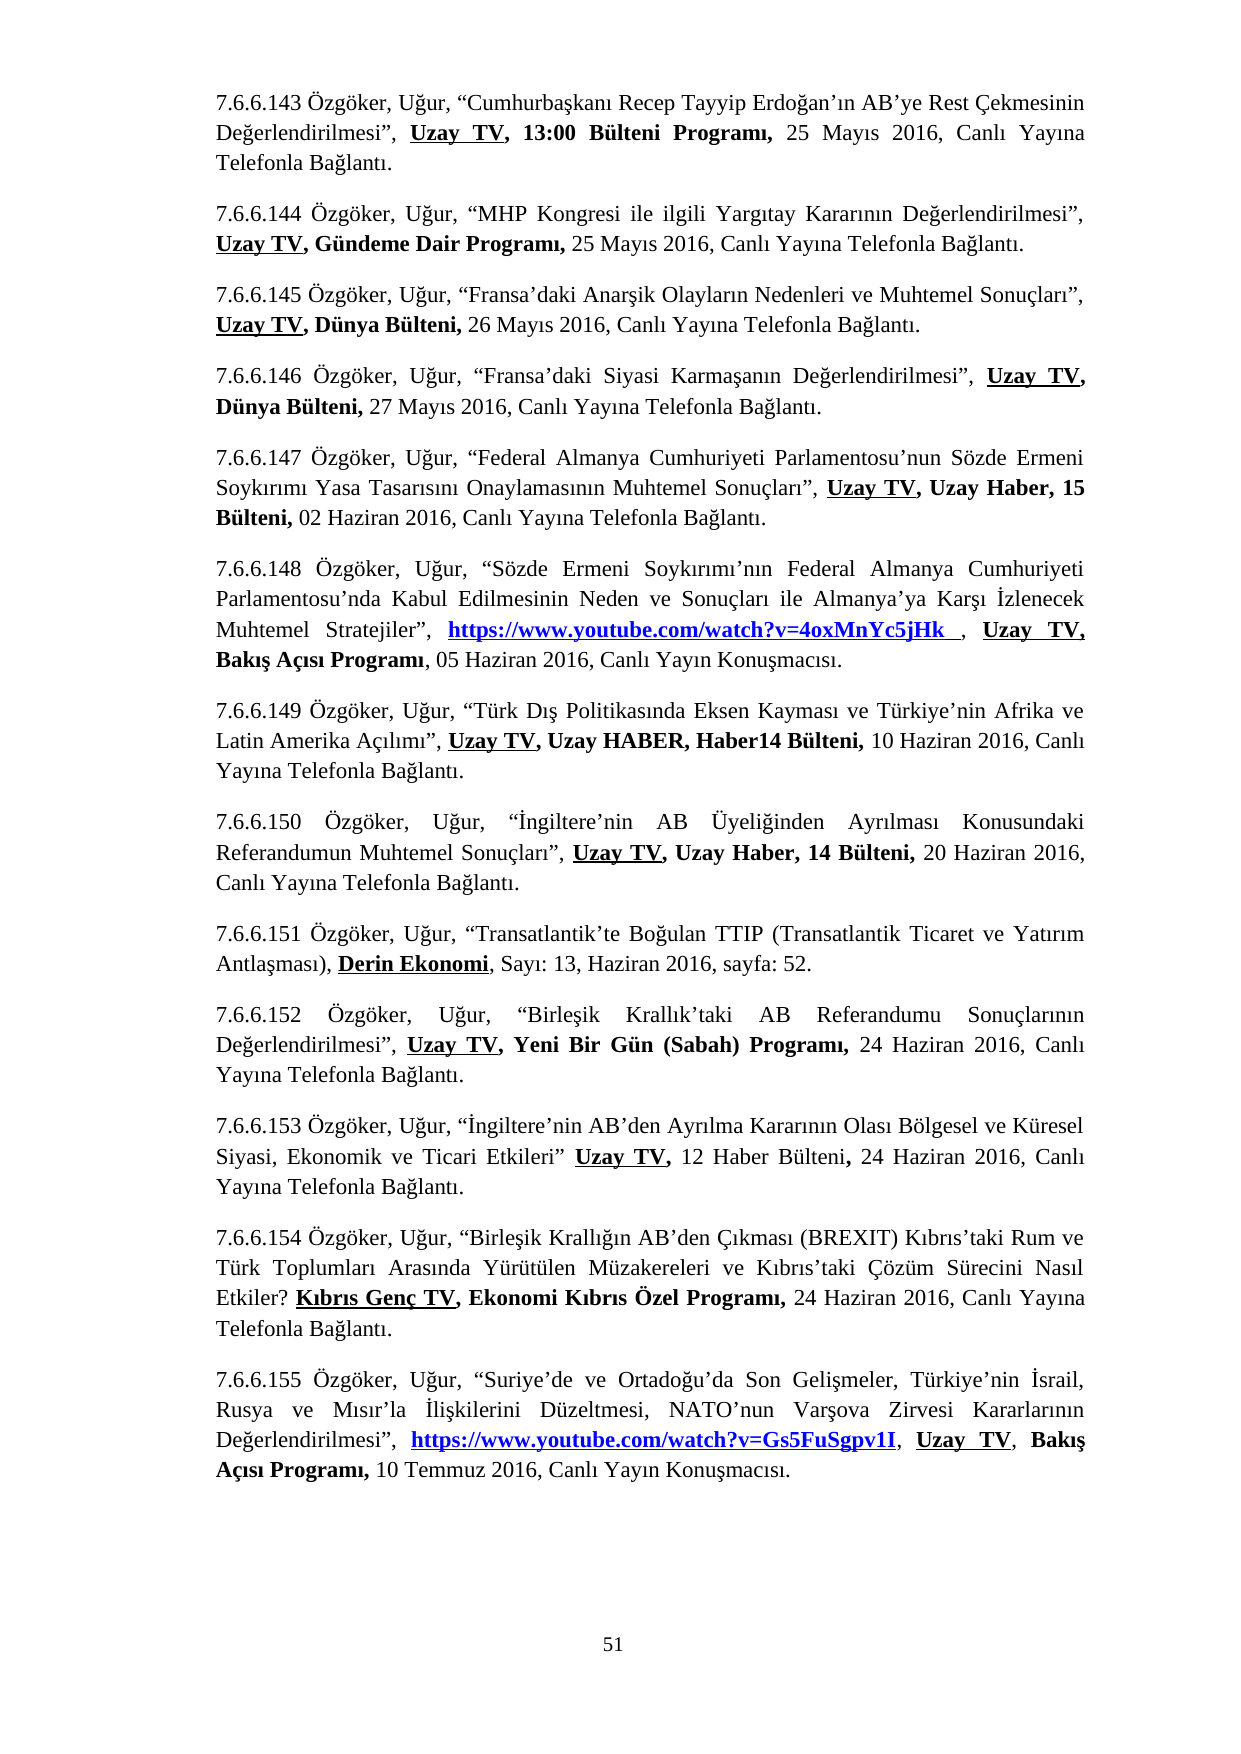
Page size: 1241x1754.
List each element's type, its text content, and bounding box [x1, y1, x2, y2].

text 7.6.6.149 Özgöker, Uğur, “Türk Dış Politikasında Eksen Kayması ve Türkiye’nin Afrika ve Latin Amerika Açılımı”, Uzay TV, Uzay HABER, Haber14 Bülteni, 10 Haziran 2016, Canlı Yayına Telefonla Bağlantı. [216, 697, 1085, 784]
text 7.6.6.154 Özgöker, Uğur, “Birleşik Krallığın AB’den Çıkması (BREXIT) Kıbrıs’taki Rum ve Türk Toplumları Arasında Yürütülen Müzakereleri ve Kıbrıs’taki Çözüm Sürecini Nasıl Etkiler? Kıbrıs Genç TV, Ekonomi Kıbrıs Özel Programı, 24 Haziran 2016, Canlı Yayına Telefonla Bağlantı. [216, 1224, 1085, 1341]
text 7.6.6.155 Özgöker, Uğur, “Suriye’de ve Ortadoğu’da Son Gelişmeler, Türkiye’nin İsrail, Rusya ve Mısır’la İlişkilerini Düzeltmesi, NATO’nun Varşova Zirvesi Kararlarının Değerlendirilmesi”, https://www.youtube.com/watch?v=Gs5FuSgpv1I, Uzay TV, Bakış Açısı Programı, 10 Temmuz 2016, Canlı Yayın Konuşmacısı. [216, 1366, 1085, 1483]
text 7.6.6.147 Özgöker, Uğur, “Federal Almanya Cumhuriyeti Parlamentosu’nun Sözde Ermeni Soykırımı Yasa Tasarısını Onaylamasının Muhtemel Sonuçları”, Uzay TV, Uzay Haber, 15 Bülteni, 02 Haziran 2016, Canlı Yayına Telefonla Bağlantı. [216, 444, 1085, 531]
text 7.6.6.150 Özgöker, Uğur, “İngiltere’nin AB Üyeliğinden Ayrılması Konusundaki Referandumun Muhtemel Sonuçları”, Uzay TV, Uzay Haber, 14 Bülteni, 20 Haziran 2016, Canlı Yayına Telefonla Bağlantı. [216, 808, 1085, 895]
text 7.6.6.148 Özgöker, Uğur, “Sözde Ermeni Soykırımı’nın Federal Almanya Cumhuriyeti Parlamentosu’nda Kabul Edilmesinin Neden ve Sonuçları ile Almanya’ya Karşı İzlenecek Muhtemel Stratejiler”, https://www.youtube.com/watch?v=4oxMnYc5jHk , Uzay TV, Bakış Açısı Programı, 05 Haziran 2016, Canlı Yayın Konuşmacısı. [216, 555, 1085, 672]
text 7.6.6.143 Özgöker, Uğur, “Cumhurbaşkanı Recep Tayyip Erdoğan’ın AB’ye Rest Çekmesinin Değerlendirilmesi”, Uzay TV, 13:00 Bülteni Programı, 25 Mayıs 2016, Canlı Yayına Telefonla Bağlantı. [216, 89, 1085, 175]
text 7.6.6.153 Özgöker, Uğur, “İngiltere’nin AB’den Ayrılma Kararının Olası Bölgesel ve Küresel Siyasi, Ekonomik ve Ticari Etkileri” Uzay TV, 12 Haber Bülteni, 24 Haziran 2016, Canlı Yayına Telefonla Bağlantı. [216, 1113, 1085, 1199]
text 7.6.6.152 Özgöker, Uğur, “Birleşik Krallık’taki AB Referandumu Sonuçlarının Değerlendirilmesi”, Uzay TV, Yeni Bir Gün (Sabah) Programı, 24 Haziran 2016, Canlı Yayına Telefonla Bağlantı. [216, 1001, 1085, 1088]
text 7.6.6.145 Özgöker, Uğur, “Fransa’daki Anarşik Olayların Nedenleri ve Muhtemel Sonuçları”, Uzay TV, Dünya Bülteni, 26 Mayıs 2016, Canlı Yayına Telefonla Bağlantı. [216, 281, 1085, 338]
text 7.6.6.144 Özgöker, Uğur, “MHP Kongresi ile ilgili Yargıtay Kararının Değerlendirilmesi”, Uzay TV, Gündeme Dair Programı, 25 Mayıs 2016, Canlı Yayına Telefonla Bağlantı. [216, 200, 1085, 257]
text 7.6.6.146 Özgöker, Uğur, “Fransa’daki Siyasi Karmaşanın Değerlendirilmesi”, Uzay TV, Dünya Bülteni, 27 Mayıs 2016, Canlı Yayına Telefonla Bağlantı. [216, 363, 1085, 419]
text 7.6.6.151 Özgöker, Uğur, “Transatlantik’te Boğulan TTIP (Transatlantik Ticaret ve Yatırım Antlaşması), Derin Ekonomi, Sayı: 13, Haziran 2016, sayfa: 52. [216, 920, 1085, 976]
